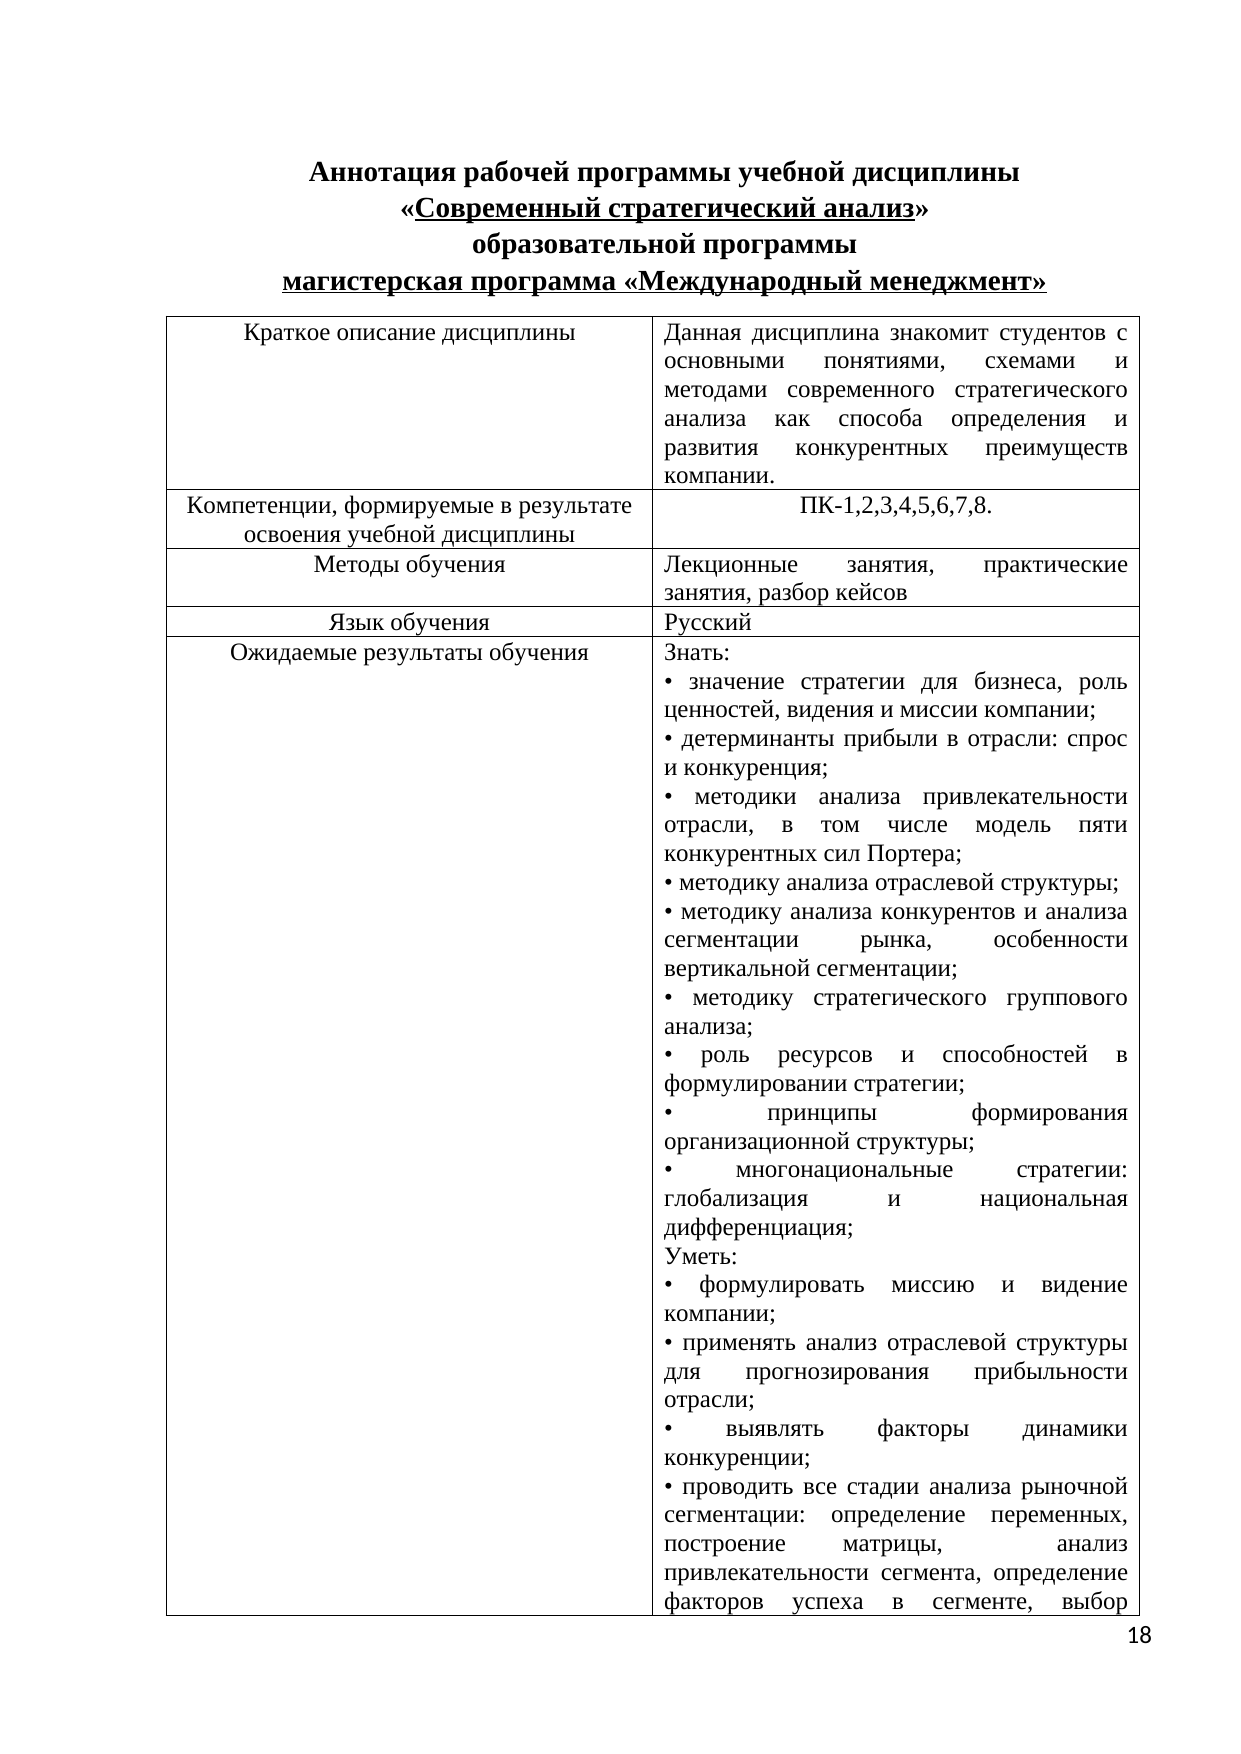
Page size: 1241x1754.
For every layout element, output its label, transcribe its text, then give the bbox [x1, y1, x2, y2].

text «Современный стратегический анализ» [177, 190, 1152, 224]
text Аннотация рабочей программы учебной дисциплины [177, 154, 1152, 188]
table_cell Лекционные занятия, практические занятия, разбор кейсов [653, 549, 1139, 606]
table_cell Компетенции, формируемые в результате освоения учебной дисциплины [167, 490, 652, 548]
table_header Данная дисциплина знакомит студентов с основными понятиями, схемами и методами современного стратегического анализа как способа определения и развития конкурентных преимуществ компании. [653, 317, 1139, 489]
table_cell Методы обучения [167, 549, 652, 606]
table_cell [167, 637, 652, 1614]
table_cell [653, 637, 1139, 1614]
table_header Краткое описание дисциплины [167, 317, 652, 489]
text магистерская программа «Международный менеджмент» [177, 263, 1152, 296]
table_cell ПК-1,2,3,4,5,6,7,8. [653, 490, 1139, 548]
table_cell Русский [653, 607, 1139, 636]
text образовательной программы [177, 227, 1152, 260]
table_cell Язык обучения [167, 607, 652, 636]
